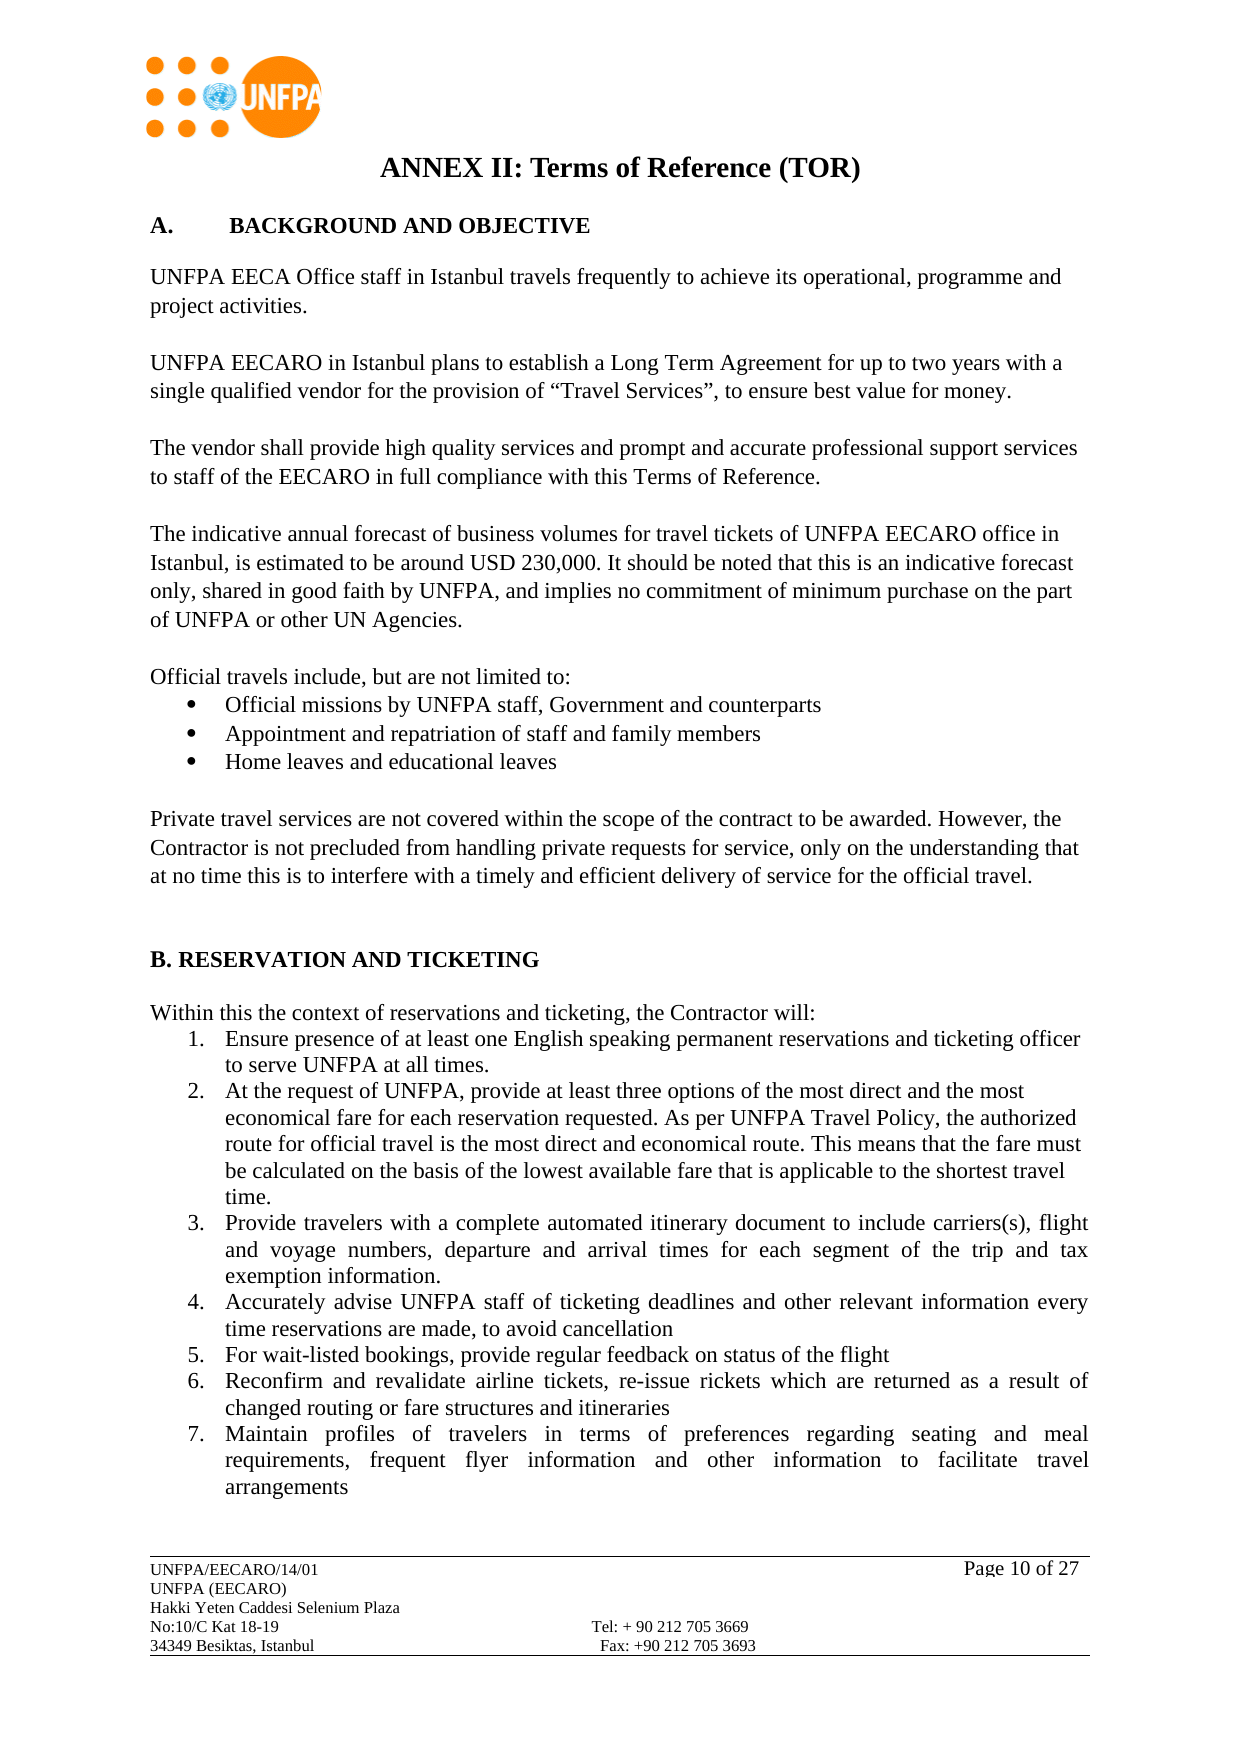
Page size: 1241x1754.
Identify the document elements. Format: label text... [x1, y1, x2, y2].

text The indicative annual forecast of business volumes for travel tickets of UNFPA EECARO office in Istanbul, is estimated to be around USD 230,000. It should be noted that this is an indicative forecast only, shared in good faith by UNFPA, and implies no commitment of minimum purchase on the part of UNFPA or other UN Agencies. [150, 519, 1090, 633]
list At the request of UNFPA, provide at least three options of the most direct and the most economical fare for each reservation requested. As per UNFPA Travel Policy, the authorized route for official travel is the most direct and economical route. This means that the fare must be calculated on the basis of the lowest available fare that is applicable to the shortest travel time. [187, 1078, 1090, 1209]
text Private travel services are not covered within the scope of the contract to be awarded. However, the Contractor is not precluded from handling private requests for service, only on the understanding that at no time this is to interfere with a timely and efficient delivery of service for the official travel. [150, 804, 1090, 890]
list Reconfirm and revalidate airline tickets, re-issue rickets which are returned as a result of changed routing or fare structures and itineraries [187, 1367, 1090, 1420]
text Official travels include, but are not limited to: [150, 661, 1090, 690]
list Appointment and repatriation of staff and family members [187, 718, 1090, 747]
text The vendor shall provide high quality services and prompt and accurate professional support services to staff of the EECARO in full compliance with this Terms of Reference. [150, 433, 1090, 490]
list Maintain profiles of travelers in terms of preferences regarding seating and meal requirements, frequent flyer information and other information to facilitate travel arrangements [187, 1420, 1090, 1499]
subtitle BACKGROUND AND OBJECTIVE [150, 214, 1090, 238]
list Accurately advise UNFPA staff of ticketing deadlines and other relevant information every time reservations are made, to avoid cancellation [187, 1288, 1090, 1341]
picture [146, 56, 322, 138]
subtitle ANNEX II: Terms of Reference (TOR) [150, 150, 1090, 183]
list Provide travelers with a complete automated itinerary document to include carriers(s), flight and voyage numbers, departure and arrival times for each segment of the trip and tax exemption information. [187, 1209, 1090, 1288]
list Official missions by UNFPA staff, Government and counterparts [187, 690, 1090, 718]
list Ensure presence of at least one English speaking permanent reservations and ticketing officer to serve UNFPA at all times. [187, 1025, 1090, 1078]
list Home leaves and educational leaves [187, 747, 1090, 776]
text UNFPA EECA Office staff in Istanbul travels frequently to achieve its operational, programme and project activities. [150, 262, 1090, 319]
text UNFPA EECARO in Istanbul plans to establish a Long Term Agreement for up to two years with a single qualified vendor for the provision of “Travel Services”, to ensure best value for money. [150, 347, 1090, 404]
list RESERVATION AND TICKETING [150, 944, 1090, 972]
list For wait-listed bookings, provide regular feedback on status of the flight [187, 1341, 1090, 1367]
text Within this the context of reservations and ticketing, the Contractor will: [150, 998, 1090, 1025]
